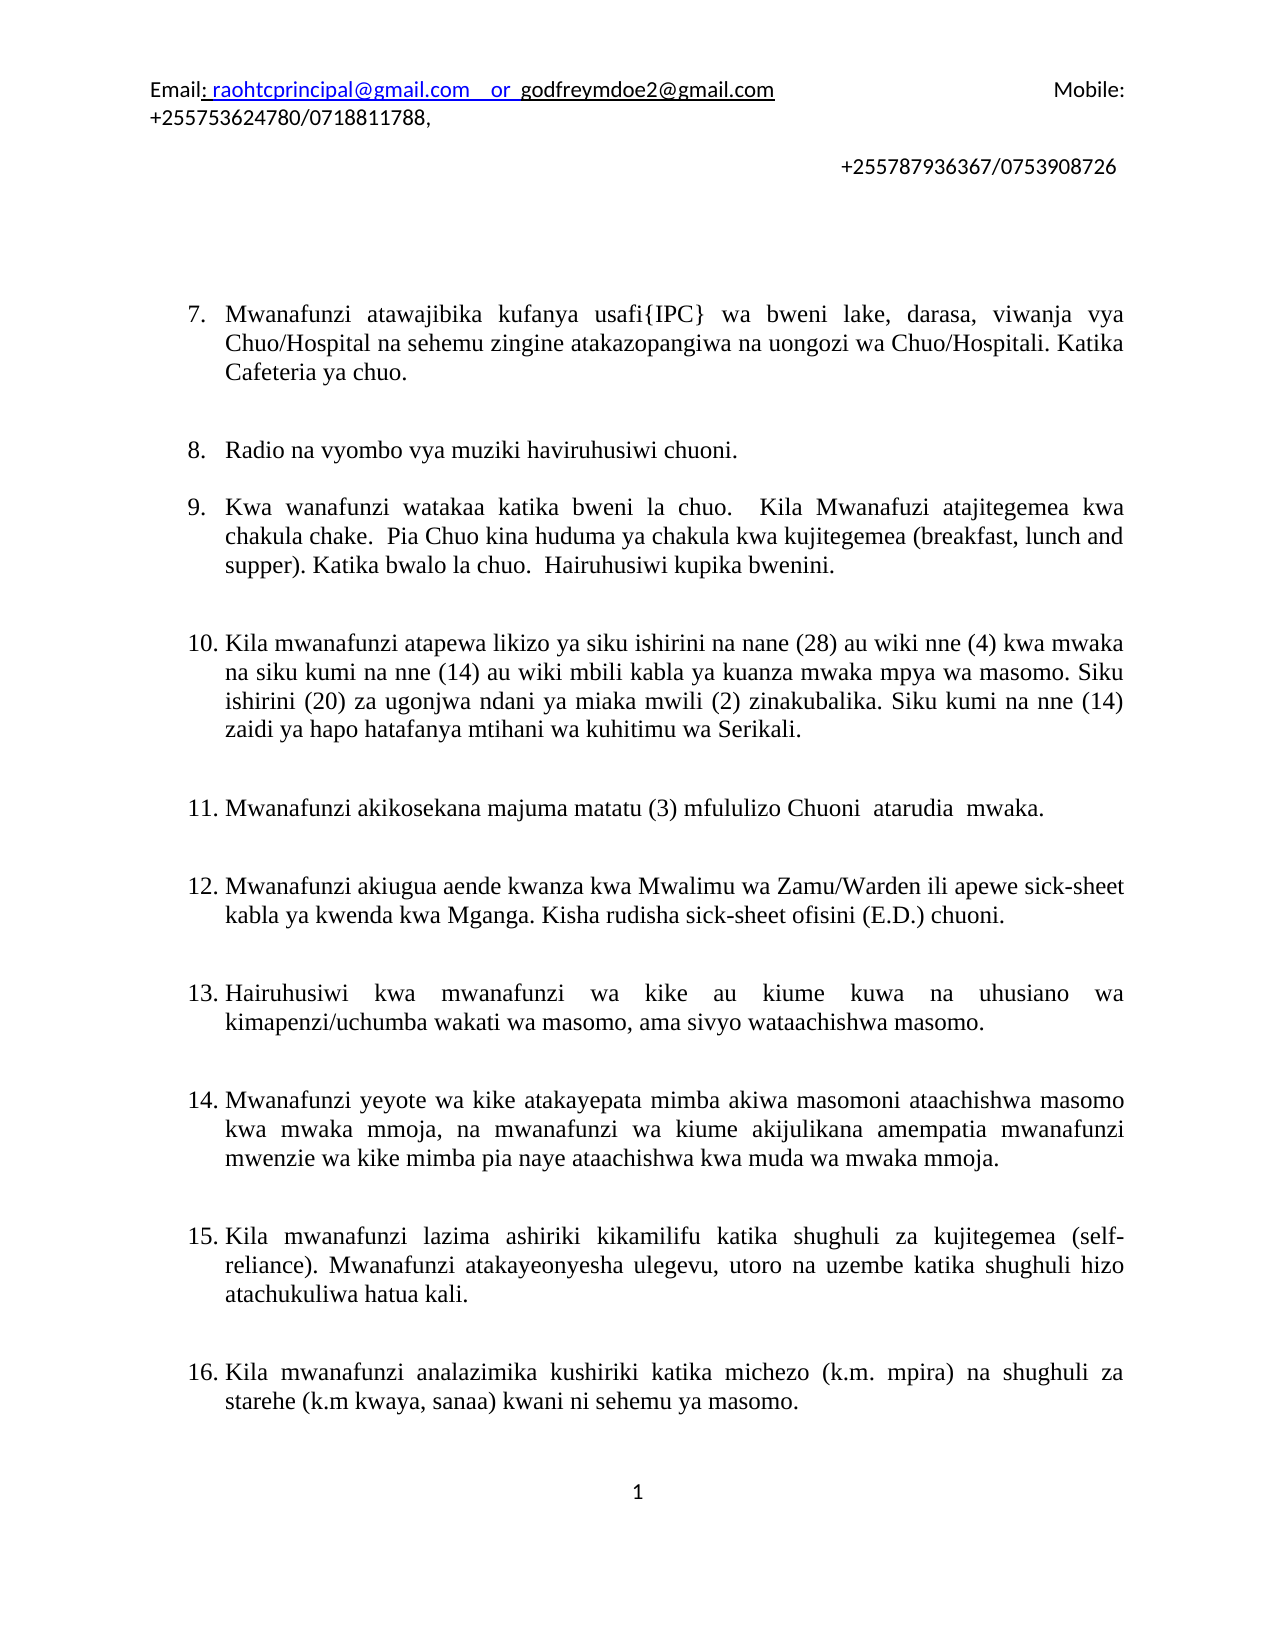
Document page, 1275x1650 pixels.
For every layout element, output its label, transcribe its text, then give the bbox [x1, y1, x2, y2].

list Mwanafunzi akikosekana majuma matatu (3) mfululizo Chuoni atarudia mwaka. [187, 793, 1125, 822]
list Kila mwanafunzi atapewa likizo ya siku ishirini na nane (28) au wiki nne (4) kwa mwaka na siku kumi na nne (14) au wiki mbili kabla ya kuanza mwaka mpya wa masomo. Siku ishirini (20) za ugonjwa ndani ya miaka mwili (2) zinakubalika. Siku kumi na nne (14) zaidi ya hapo hatafanya mtihani wa kuhitimu wa Serikali. [187, 628, 1125, 743]
list Hairuhusiwi kwa mwanafunzi wa kike au kiume kuwa na uhusiano wa kimapenzi/uchumba wakati wa masomo, ama sivyo wataachishwa masomo. [187, 978, 1125, 1036]
list Mwanafunzi yeyote wa kike atakayepata mimba akiwa masomoni ataachishwa masomo kwa mwaka mmoja, na mwanafunzi wa kiume akijulikana amempatia mwanafunzi mwenzie wa kike mimba pia naye ataachishwa kwa muda wa mwaka mmoja. [187, 1085, 1125, 1172]
list Kwa wanafunzi watakaa katika bweni la chuo. Kila Mwanafuzi atajitegemea kwa chakula chake. Pia Chuo kina huduma ya chakula kwa kujitegemea (breakfast, lunch and supper). Katika bwalo la chuo. Hairuhusiwi kupika bwenini. [187, 492, 1125, 579]
list Radio na vyombo vya muziki haviruhusiwi chuoni. [187, 435, 1125, 464]
list Mwanafunzi akiugua aende kwanza kwa Mwalimu wa Zamu/Warden ili apewe sick-sheet kabla ya kwenda kwa Mganga. Kisha rudisha sick-sheet ofisini (E.D.) chuoni. [187, 871, 1125, 929]
list Kila mwanafunzi lazima ashiriki kikamilifu katika shughuli za kujitegemea (self-reliance). Mwanafunzi atakayeonyesha ulegevu, utoro na uzembe katika shughuli hizo atachukuliwa hatua kali. [187, 1221, 1125, 1307]
list Kila mwanafunzi analazimika kushiriki katika michezo (k.m. mpira) na shughuli za starehe (k.m kwaya, sanaa) kwani ni sehemu ya masomo. [187, 1357, 1125, 1414]
list Mwanafunzi atawajibika kufanya usafi{IPC} wa bweni lake, darasa, viwanja vya Chuo/Hospital na sehemu zingine atakazopangiwa na uongozi wa Chuo/Hospitali. Katika Cafeteria ya chuo. [187, 299, 1125, 385]
